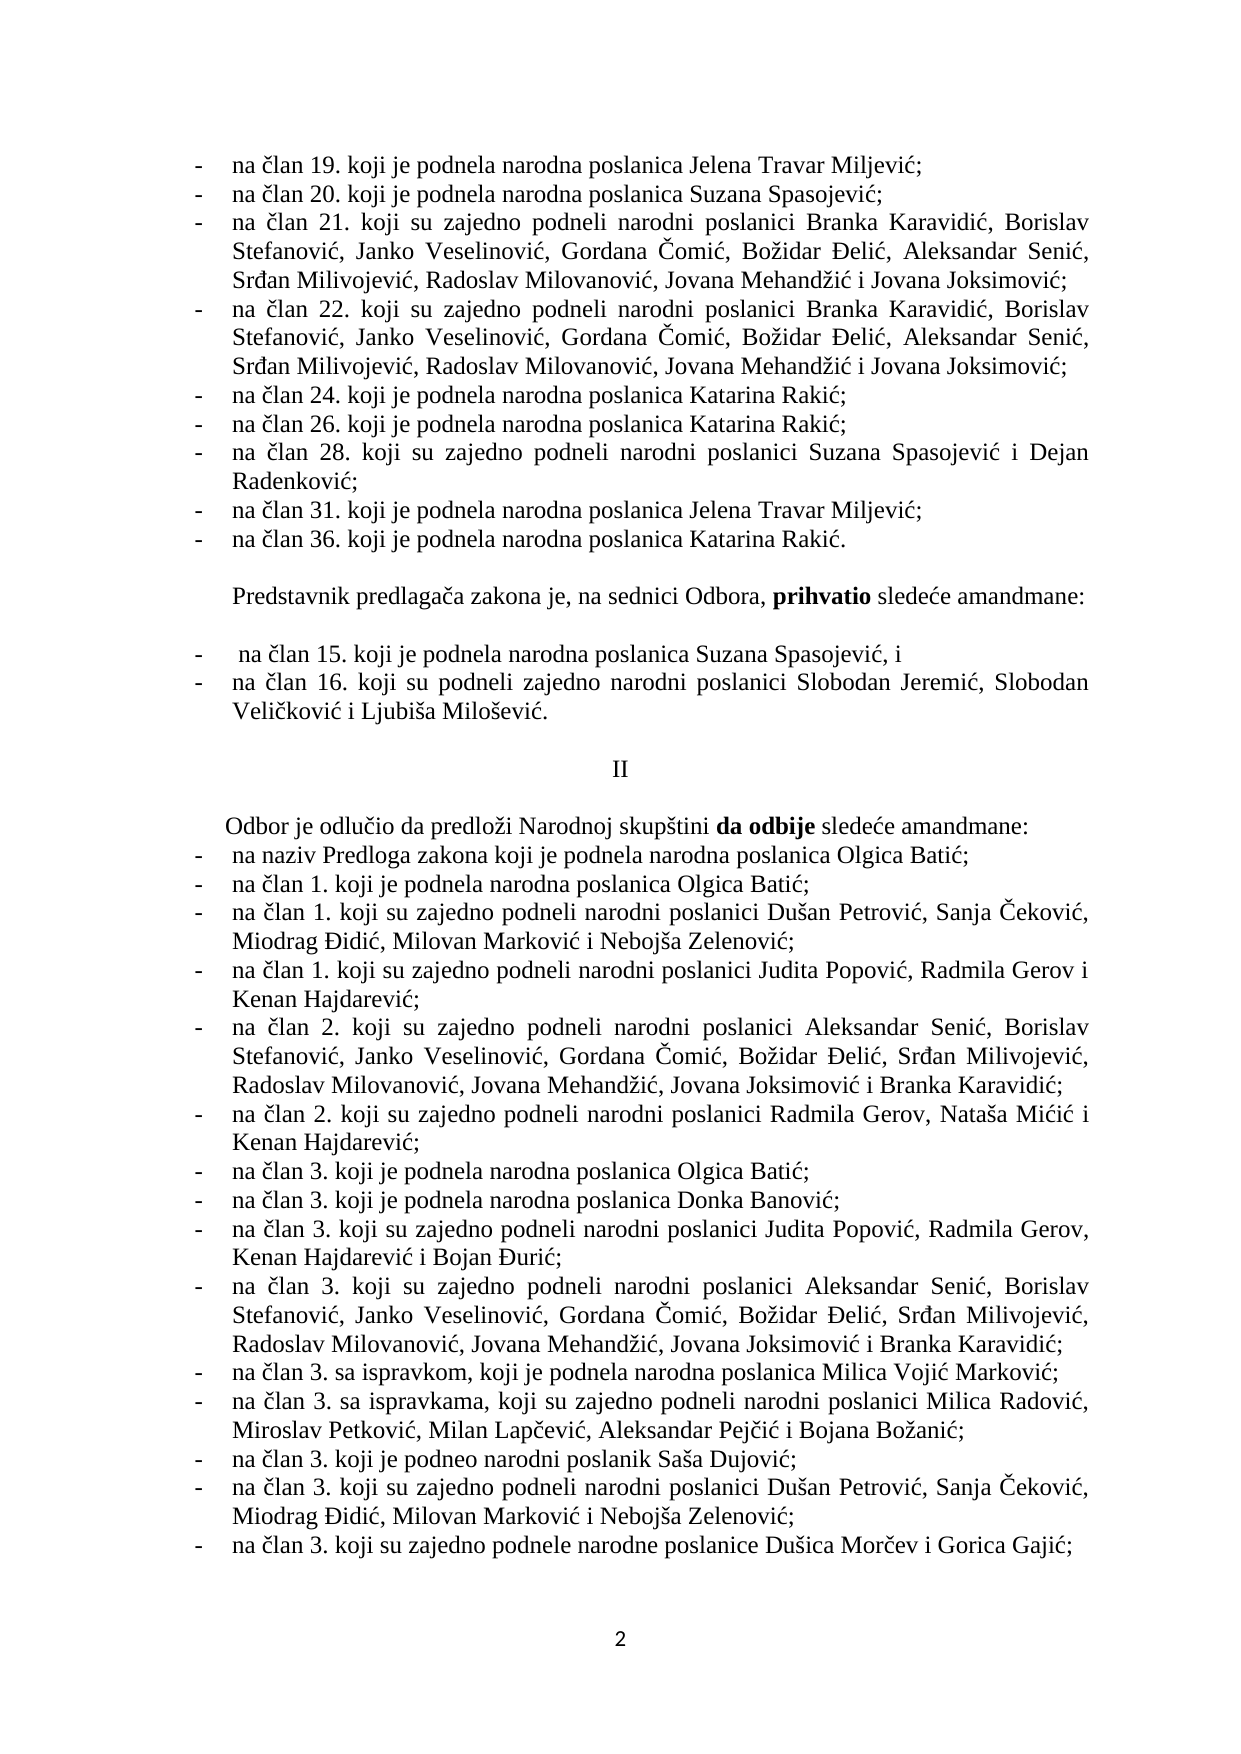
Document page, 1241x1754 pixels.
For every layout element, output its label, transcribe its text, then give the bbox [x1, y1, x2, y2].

list na član 2. koji su zajedno podneli narodni poslanici Aleksandar Senić, Borislav Stefanović, Janko Veselinović, Gordana Čomić, Božidar Đelić, Srđan Milivojević, Radoslav Milovanović, Jovana Mehandžić, Jovana Joksimović i Branka Karavidić; [194, 1012, 1090, 1099]
list na član 2. koji su zajedno podneli narodni poslanici Radmila Gerov, Nataša Mićić i Kenan Hajdarević; [194, 1099, 1090, 1156]
list na član 1. koji su zajedno podneli narodni poslanici Dušan Petrović, Sanja Čeković, Miodrag Đidić, Milovan Marković i Nebojša Zelenović; [194, 897, 1090, 955]
list na član 21. koji su zajedno podneli narodni poslanici Branka Karavidić, Borislav Stefanović, Janko Veselinović, Gordana Čomić, Božidar Đelić, Aleksandar Senić, Srđan Milivojević, Radoslav Milovanović, Jovana Mehandžić i Jovana Joksimović; [194, 207, 1090, 294]
list na član 20. koji je podnela narodna poslanica Suzana Spasojević; [194, 179, 1090, 207]
list na član 24. koji je podnela narodna poslanica Katarina Rakić; [194, 380, 1090, 409]
list na član 3. koji su zajedno podneli narodni poslanici Aleksandar Senić, Borislav Stefanović, Janko Veselinović, Gordana Čomić, Božidar Đelić, Srđan Milivojević, Radoslav Milovanović, Jovana Mehandžić, Jovana Joksimović i Branka Karavidić; [194, 1271, 1090, 1357]
list na član 15. koji je podnela narodna poslanica Suzana Spasojević, i [194, 639, 1090, 667]
text Odbor je odlučio da predloži Narodnoj skupštini da odbije sledeće amandmane: [150, 811, 1090, 840]
text II [150, 754, 1090, 782]
list na član 26. koji je podnela narodna poslanica Katarina Rakić; [194, 409, 1090, 437]
list na član 3. koji su zajedno podnele narodne poslanice Dušica Morčev i Gorica Gajić; [194, 1530, 1090, 1559]
list na naziv Predloga zakona koji je podnela narodna poslanica Olgica Batić; [194, 840, 1090, 869]
list na član 3. koji su zajedno podneli narodni poslanici Judita Popović, Radmila Gerov, Kenan Hajdarević i Bojan Đurić; [194, 1214, 1090, 1271]
list na član 3. koji su zajedno podneli narodni poslanici Dušan Petrović, Sanja Čeković, Miodrag Đidić, Milovan Marković i Nebojša Zelenović; [194, 1472, 1090, 1530]
list na član 22. koji su zajedno podneli narodni poslanici Branka Karavidić, Borislav Stefanović, Janko Veselinović, Gordana Čomić, Božidar Đelić, Aleksandar Senić, Srđan Milivojević, Radoslav Milovanović, Jovana Mehandžić i Jovana Joksimović; [194, 294, 1090, 380]
list na član 3. sa ispravkom, koji je podnela narodna poslanica Milica Vojić Marković; [194, 1357, 1090, 1386]
list na član 1. koji je podnela narodna poslanica Olgica Batić; [194, 869, 1090, 897]
list na član 3. koji je podnela narodna poslanica Olgica Batić; [194, 1156, 1090, 1185]
list na član 19. koji je podnela narodna poslanica Jelena Travar Miljević; [194, 150, 1090, 179]
list na član 16. koji su podneli zajedno narodni poslanici Slobodan Jeremić, Slobodan Veličković i Ljubiša Milošević. [194, 667, 1090, 725]
list na član 3. koji je podnela narodna poslanica Donka Banović; [194, 1185, 1090, 1214]
list na član 3. koji je podneo narodni poslanik Saša Dujović; [194, 1444, 1090, 1472]
list na član 31. koji je podnela narodna poslanica Jelena Travar Miljević; [194, 495, 1090, 524]
list na član 28. koji su zajedno podneli narodni poslanici Suzana Spasojević i Dejan Radenković; [194, 437, 1090, 495]
list Predstavnik predlagača zakona je, na sednici Odbora, prihvatio sledeće amandmane: [150, 581, 1090, 610]
list na član 3. sa ispravkama, koji su zajedno podneli narodni poslanici Milica Radović, Miroslav Petković, Milan Lapčević, Aleksandar Pejčić i Bojana Božanić; [194, 1386, 1090, 1444]
list na član 1. koji su zajedno podneli narodni poslanici Judita Popović, Radmila Gerov i Kenan Hajdarević; [194, 955, 1090, 1012]
list na član 36. koji je podnela narodna poslanica Katarina Rakić. [194, 524, 1090, 552]
